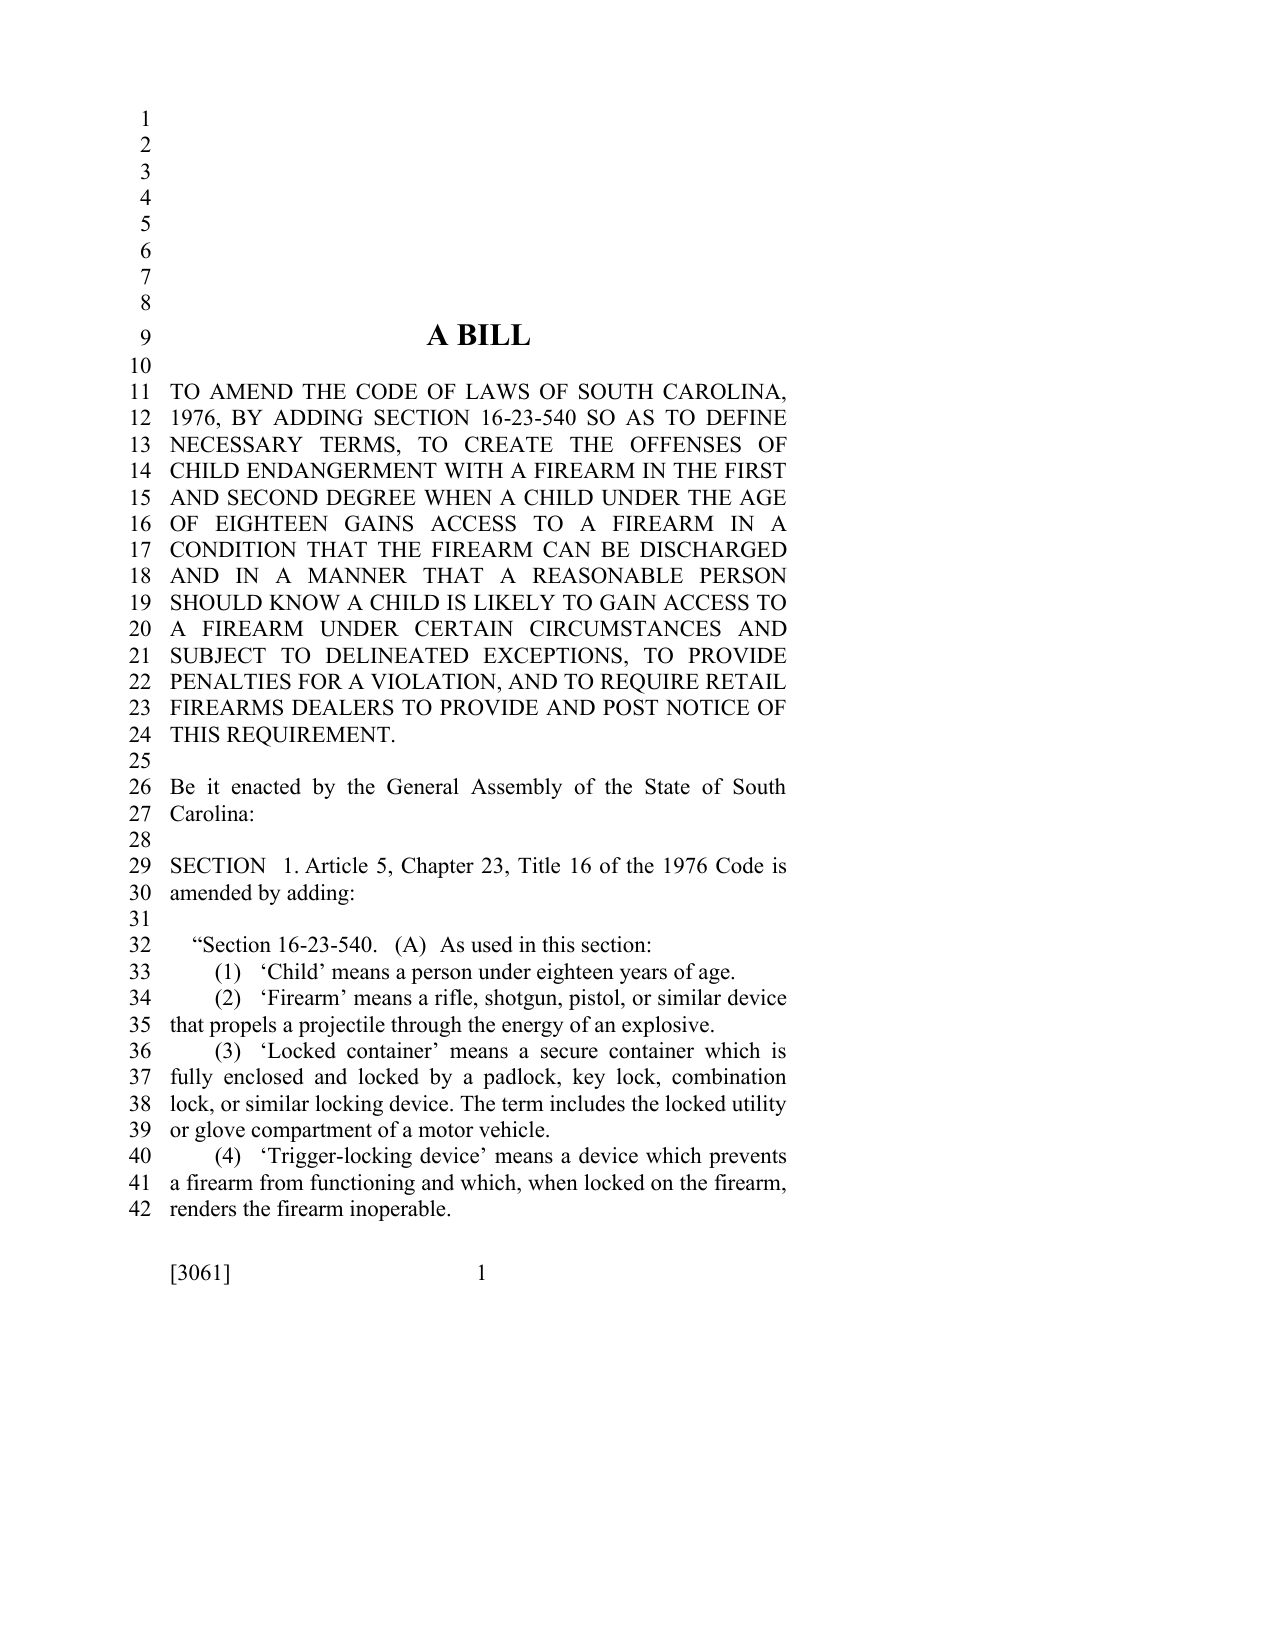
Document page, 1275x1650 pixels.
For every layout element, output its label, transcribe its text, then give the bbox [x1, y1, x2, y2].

text A BILL [169, 316, 787, 352]
text (2) ‘Firearm’ means a rifle, shotgun, pistol, or similar device that propels a projectile through the energy of an explosive. [169, 984, 787, 1037]
text (3) ‘Locked container’ means a secure container which is fully enclosed and locked by a padlock, key lock, combination lock, or similar locking device. The term includes the locked utility or glove compartment of a motor vehicle. [169, 1037, 787, 1142]
text “Section 16-23-540. (A) As used in this section: [169, 932, 787, 958]
text (4) ‘Trigger-locking device’ means a device which prevents a firearm from functioning and which, when locked on the firearm, renders the firearm inoperable. [169, 1142, 787, 1221]
text Be it enacted by the General Assembly of the State of South Carolina: [169, 773, 787, 826]
text (1) ‘Child’ means a person under eighteen years of age. [169, 958, 787, 984]
text TO AMEND THE CODE OF LAWS OF SOUTH CAROLINA, 1976, BY ADDING SECTION 16-23-540 SO AS TO DEFINE NECESSARY TERMS, TO CREATE THE OFFENSES OF CHILD ENDANGERMENT WITH A FIREARM IN THE FIRST AND SECOND DEGREE WHEN A CHILD UNDER THE AGE OF EIGHTEEN GAINS ACCESS TO A FIREARM IN A CONDITION THAT THE FIREARM CAN BE DISCHARGED AND IN A MANNER THAT A REASONABLE PERSON SHOULD KNOW A CHILD IS LIKELY TO GAIN ACCESS TO A FIREARM UNDER CERTAIN CIRCUMSTANCES AND SUBJECT TO DELINEATED EXCEPTIONS, TO PROVIDE PENALTIES FOR A VIOLATION, AND TO REQUIRE RETAIL FIREARMS DEALERS TO PROVIDE AND POST NOTICE OF THIS REQUIREMENT. [169, 378, 787, 747]
text SECTION 1. Article 5, Chapter 23, Title 16 of the 1976 Code is amended by adding: [169, 852, 787, 905]
